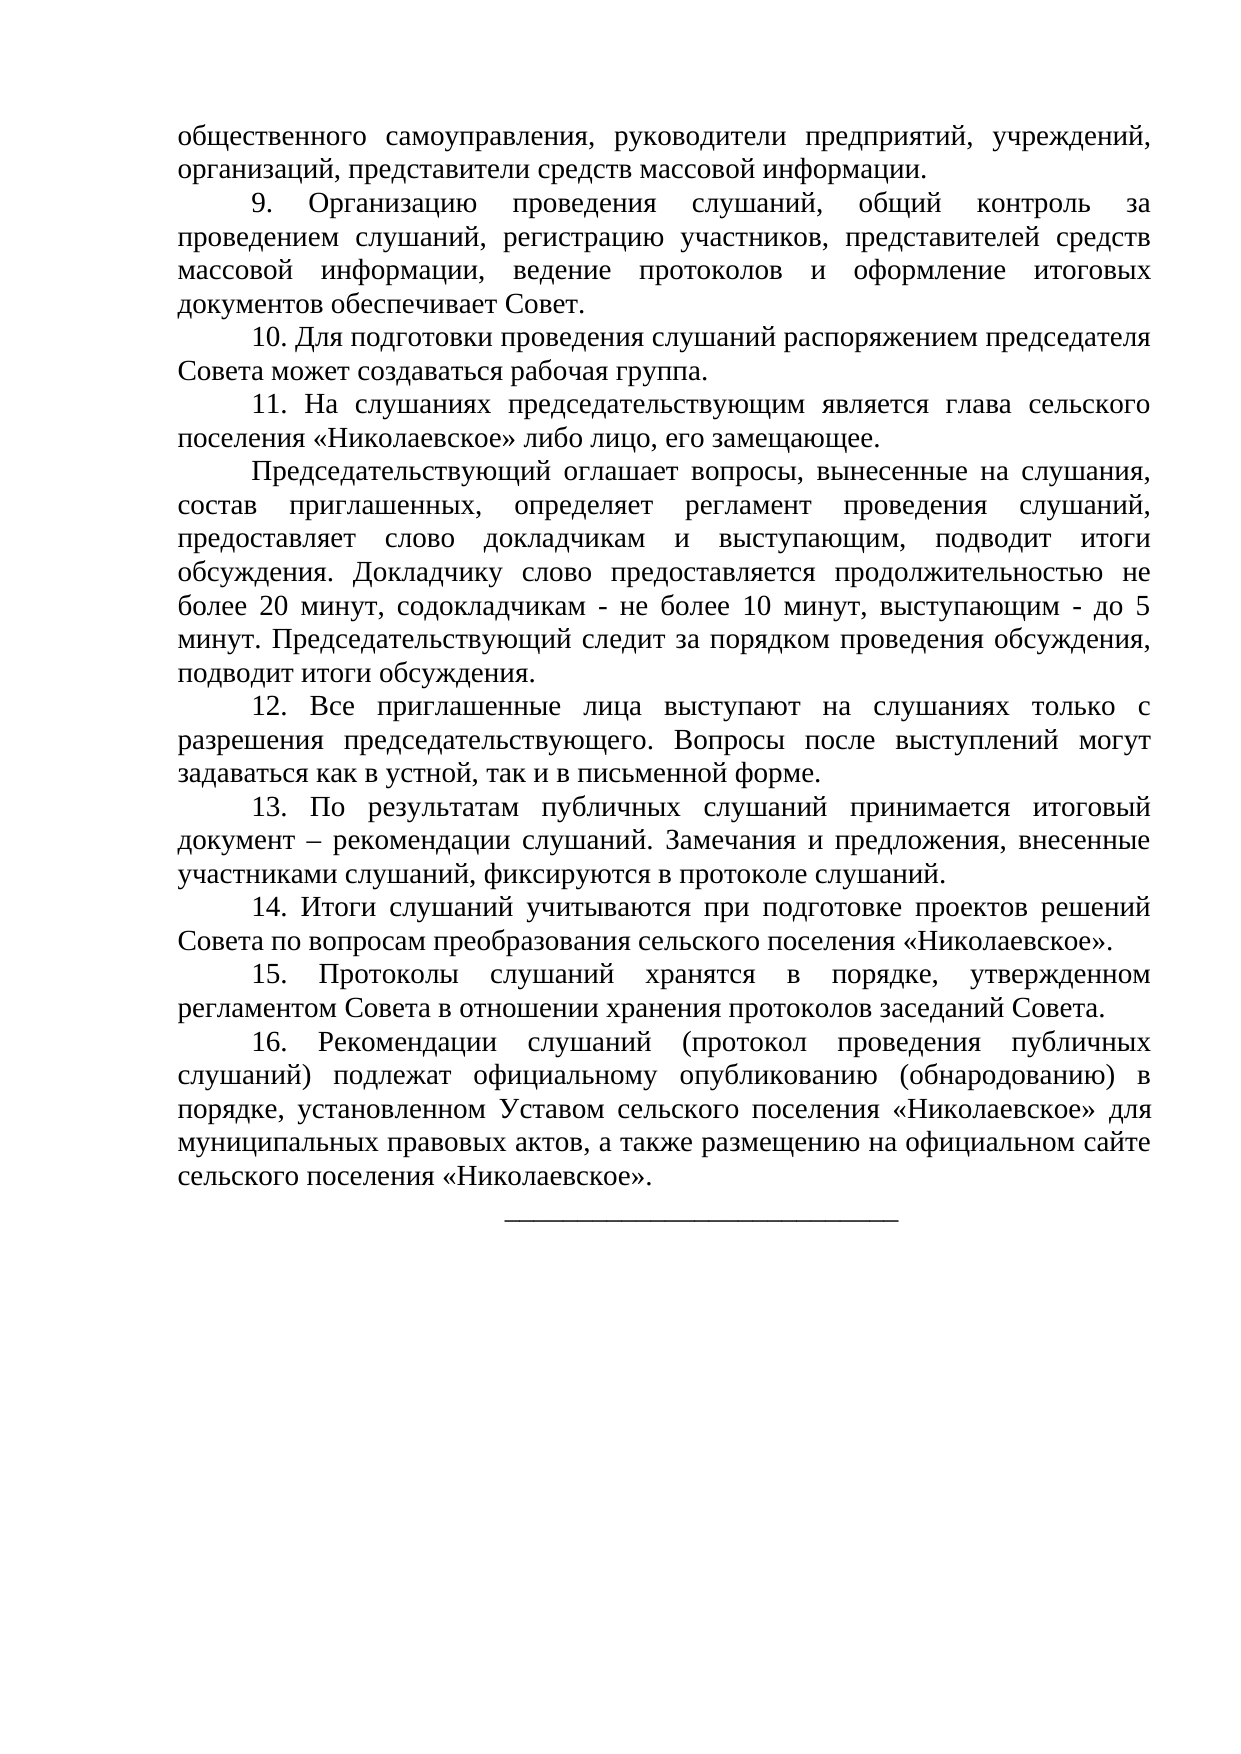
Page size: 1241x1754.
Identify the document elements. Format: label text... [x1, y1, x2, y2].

text 13. По результатам публичных слушаний принимается итоговый документ – рекомендации слушаний. Замечания и предложения, внесенные участниками слушаний, фиксируются в протоколе слушаний. [177, 789, 1152, 889]
text 14. Итоги слушаний учитываются при подготовке проектов решений Совета по вопросам преобразования сельского поселения «Николаевское». [177, 889, 1152, 957]
text 11. На слушаниях председательствующим является глава сельского поселения «Николаевское» либо лицо, его замещающее. [177, 386, 1152, 453]
text 9. Организацию проведения слушаний, общий контроль за проведением слушаний, регистрацию участников, представителей средств массовой информации, ведение протоколов и оформление итоговых документов обеспечивает Совет. [177, 185, 1152, 319]
text 16. Рекомендации слушаний (протокол проведения публичных слушаний) подлежат официальному опубликованию (обнародованию) в порядке, установленном Уставом сельского поселения «Николаевское» для муниципальных правовых актов, а также размещению на официальном сайте сельского поселения «Николаевское». [177, 1024, 1152, 1191]
text Председательствующий оглашает вопросы, вынесенные на слушания, состав приглашенных, определяет регламент проведения слушаний, предоставляет слово докладчикам и выступающим, подводит итоги обсуждения. Докладчику слово предоставляется продолжительностью не более 20 минут, содокладчикам - не более 10 минут, выступающим - до 5 минут. Председательствующий следит за порядком проведения обсуждения, подводит итоги обсуждения. [177, 453, 1152, 688]
text 15. Протоколы слушаний хранятся в порядке, утвержденном регламентом Совета в отношении хранения протоколов заседаний Совета. [177, 957, 1152, 1024]
text 10. Для подготовки проведения слушаний распоряжением председателя Совета может создаваться рабочая группа. [177, 319, 1152, 386]
text ___________________________ [177, 1191, 1152, 1225]
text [177, 118, 1152, 185]
text 12. Все приглашенные лица выступают на слушаниях только с разрешения председательствующего. Вопросы после выступлений могут задаваться как в устной, так и в письменной форме. [177, 688, 1152, 789]
